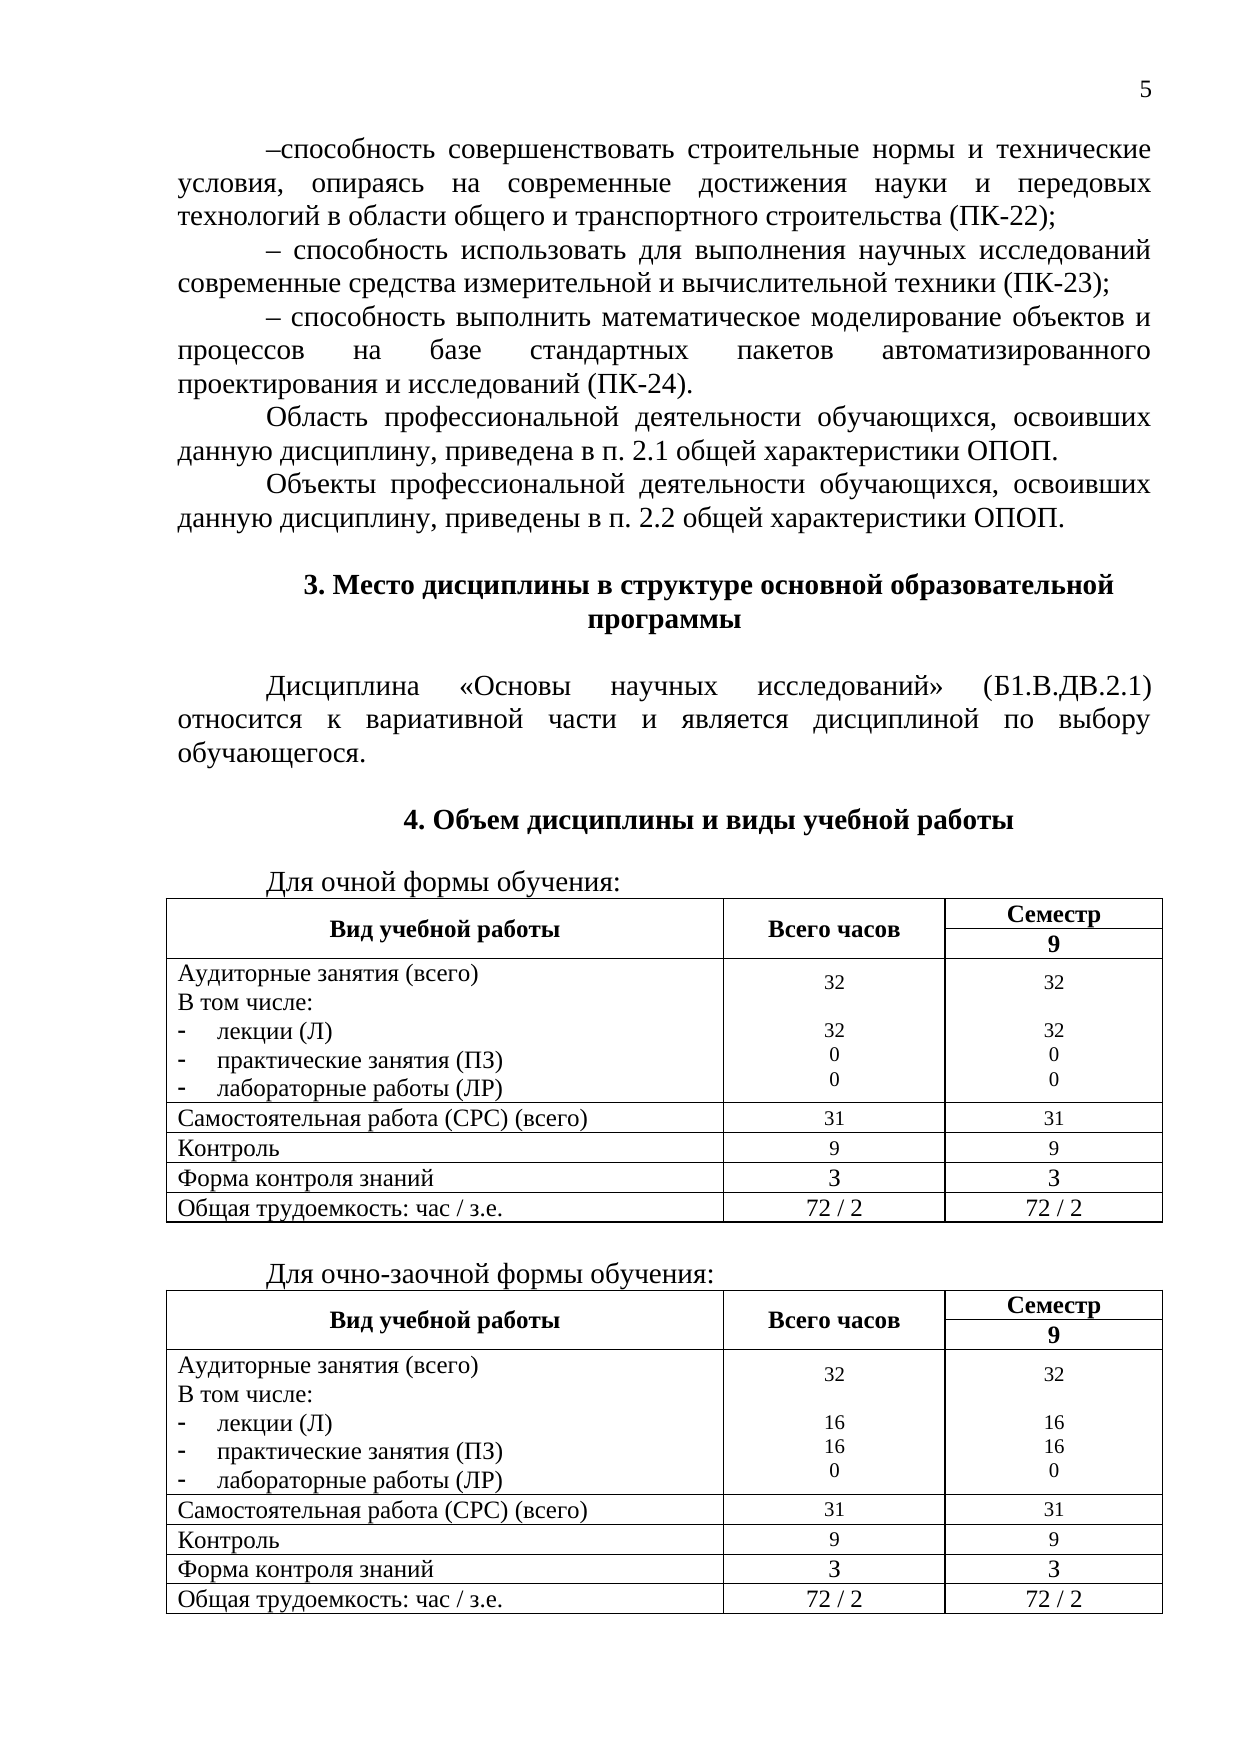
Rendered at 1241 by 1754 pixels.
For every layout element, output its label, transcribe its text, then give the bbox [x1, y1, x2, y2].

table_cell З [724, 1163, 944, 1192]
table_cell Форма контроля знаний [167, 1163, 723, 1192]
table_cell 72 / 2 [946, 1193, 1162, 1221]
table_header Вид учебной работы [167, 1291, 723, 1349]
table_cell Самостоятельная работа (СРС) (всего) [167, 1495, 723, 1524]
table_cell 72 / 2 [724, 1193, 944, 1221]
table_cell 32 16 16 0 [724, 1350, 944, 1494]
table_cell 9 [724, 1525, 944, 1553]
text – способность выполнить математическое моделирование объектов и процессов на базе стандартных пакетов автоматизированного проектирования и исследований (ПК-24). [177, 299, 1152, 399]
table_header Всего часов [724, 899, 944, 957]
table_cell Контроль [167, 1133, 723, 1162]
table_cell 72 / 2 [724, 1584, 944, 1613]
table_header Всего часов [724, 1291, 944, 1349]
table_cell Общая трудоемкость: час / з.е. [167, 1584, 723, 1613]
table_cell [167, 1350, 723, 1494]
text Для очной формы обучения: [177, 864, 1152, 898]
table_cell 9 [946, 1525, 1162, 1553]
text 3. Место дисциплины в структуре основной образовательной программы [177, 567, 1152, 634]
table_cell 9 [946, 1133, 1162, 1162]
table_cell Самостоятельная работа (СРС) (всего) [167, 1103, 723, 1132]
text Объекты профессиональной деятельности обучающихся, освоивших данную дисциплину, приведены в п. 2.2 общей характеристики ОПОП. [177, 467, 1152, 534]
table_cell Общая трудоемкость: час / з.е. [167, 1193, 723, 1221]
table_cell 9 [946, 929, 1162, 957]
table_cell 32 16 16 0 [946, 1350, 1162, 1494]
table_cell З [946, 1555, 1162, 1583]
table_header Семестр [946, 899, 1162, 928]
table_cell Форма контроля знаний [167, 1555, 723, 1583]
table_cell 31 [724, 1103, 944, 1132]
table_cell З [946, 1163, 1162, 1192]
text 4. Объем дисциплины и виды учебной работы [177, 802, 1152, 836]
table_cell 31 [724, 1495, 944, 1524]
table_cell Контроль [167, 1525, 723, 1553]
table_header Семестр [946, 1291, 1162, 1319]
table_cell 32 32 0 0 [946, 959, 1162, 1102]
text –способность совершенствовать строительные нормы и технические условия, опираясь на современные достижения науки и передовых технологий в области общего и транспортного строительства (ПК-22); [177, 131, 1152, 232]
table_cell 9 [946, 1320, 1162, 1349]
table_cell 31 [946, 1495, 1162, 1524]
text Область профессиональной деятельности обучающихся, освоивших данную дисциплину, приведена в п. 2.1 общей характеристики ОПОП. [177, 399, 1152, 467]
table_header Вид учебной работы [167, 899, 723, 957]
table_cell Аудиторные занятия (всего) В том числе: лекции (Л) практические занятия (ПЗ) лабораторные работы (ЛР) [167, 959, 723, 1102]
text Для очно-заочной формы обучения: [177, 1256, 1152, 1289]
table_cell 32 32 0 0 [724, 959, 944, 1102]
table_cell 31 [946, 1103, 1162, 1132]
text Дисциплина «Основы научных исследований» (Б1.В.ДВ.2.1) относится к вариативной части и является дисциплиной по выбору обучающегося. [177, 668, 1152, 768]
text – способность использовать для выполнения научных исследований современные средства измерительной и вычислительной техники (ПК-23); [177, 232, 1152, 299]
table_cell 72 / 2 [946, 1584, 1162, 1613]
table_cell З [724, 1555, 944, 1583]
table_cell 9 [724, 1133, 944, 1162]
